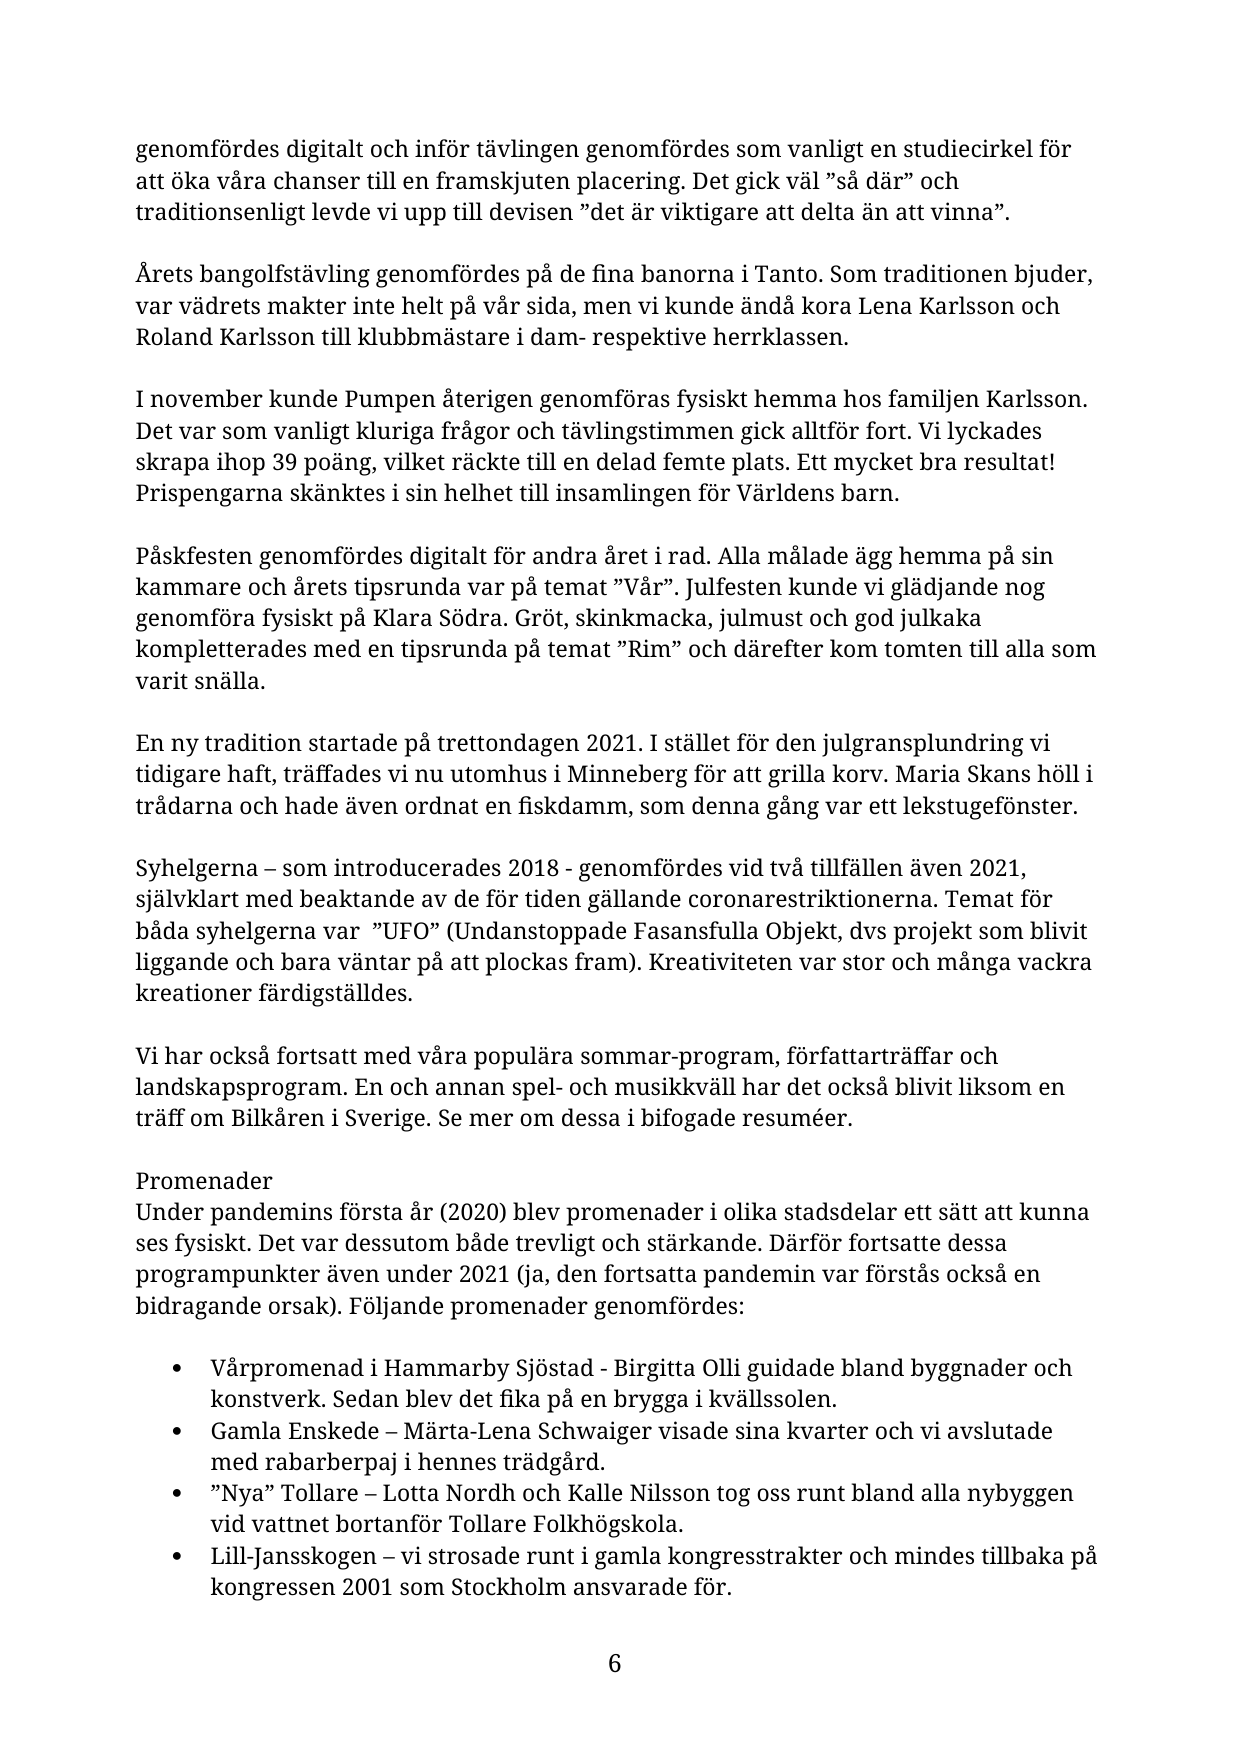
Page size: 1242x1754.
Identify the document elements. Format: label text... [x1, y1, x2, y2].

text Promenader [135, 1164, 1102, 1196]
text En ny tradition startade på trettondagen 2021. I stället för den julgransplundring vi tidigare haft, träffades vi nu utomhus i Minneberg för att grilla korv. Maria Skans höll i trådarna och hade även ordnat en fiskdamm, som denna gång var ett lekstugefönster. [135, 727, 1102, 821]
text Under pandemins första år (2020) blev promenader i olika stadsdelar ett sätt att kunna ses fysiskt. Det var dessutom både trevligt och stärkande. Därför fortsatte dessa programpunkter även under 2021 (ja, den fortsatta pandemin var förstås också en bidragande orsak). Följande promenader genomfördes: [135, 1196, 1102, 1321]
text Årets bangolfstävling genomfördes på de fina banorna i Tanto. Som traditionen bjuder, var vädrets makter inte helt på vår sida, men vi kunde ändå kora Lena Karlsson och Roland Karlsson till klubbmästare i dam- respektive herrklassen. [135, 258, 1102, 352]
list Vårpromenad i Hammarby Sjöstad - Birgitta Olli guidade bland byggnader och konstverk. Sedan blev det fika på en brygga i kvällssolen. [173, 1352, 1102, 1414]
list Lill-Jansskogen – vi strosade runt i gamla kongresstrakter och mindes tillbaka på kongressen 2001 som Stockholm ansvarade för. [173, 1539, 1102, 1602]
text Vi har också fortsatt med våra populära sommar-program, författarträffar och landskapsprogram. En och annan spel- och musikkväll har det också blivit liksom en träff om Bilkåren i Sverige. Se mer om dessa i bifogade resuméer. [135, 1039, 1102, 1133]
text Syhelgerna – som introducerades 2018 - genomfördes vid två tillfällen även 2021, självklart med beaktande av de för tiden gällande coronarestriktionerna. Temat för båda syhelgerna var ”UFO” (Undanstoppade Fasansfulla Objekt, dvs projekt som blivit liggande och bara väntar på att plockas fram). Kreativiteten var stor och många vackra kreationer färdigställdes. [135, 852, 1102, 1008]
list Gamla Enskede – Märta-Lena Schwaiger visade sina kvarter och vi avslutade med rabarberpaj i hennes trädgård. [173, 1414, 1102, 1477]
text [135, 133, 1102, 227]
list ”Nya” Tollare – Lotta Nordh och Kalle Nilsson tog oss runt bland alla nybyggen vid vattnet bortanför Tollare Folkhögskola. [173, 1477, 1102, 1539]
text Påskfesten genomfördes digitalt för andra året i rad. Alla målade ägg hemma på sin kammare och årets tipsrunda var på temat ”Vår”. Julfesten kunde vi glädjande nog genomföra fysiskt på Klara Södra. Gröt, skinkmacka, julmust och god julkaka kompletterades med en tipsrunda på temat ”Rim” och därefter kom tomten till alla som varit snälla. [135, 539, 1102, 696]
text I november kunde Pumpen återigen genomföras fysiskt hemma hos familjen Karlsson. Det var som vanligt kluriga frågor och tävlingstimmen gick alltför fort. Vi lyckades skrapa ihop 39 poäng, vilket räckte till en delad femte plats. Ett mycket bra resultat! Prispengarna skänktes i sin helhet till insamlingen för Världens barn. [135, 383, 1102, 508]
